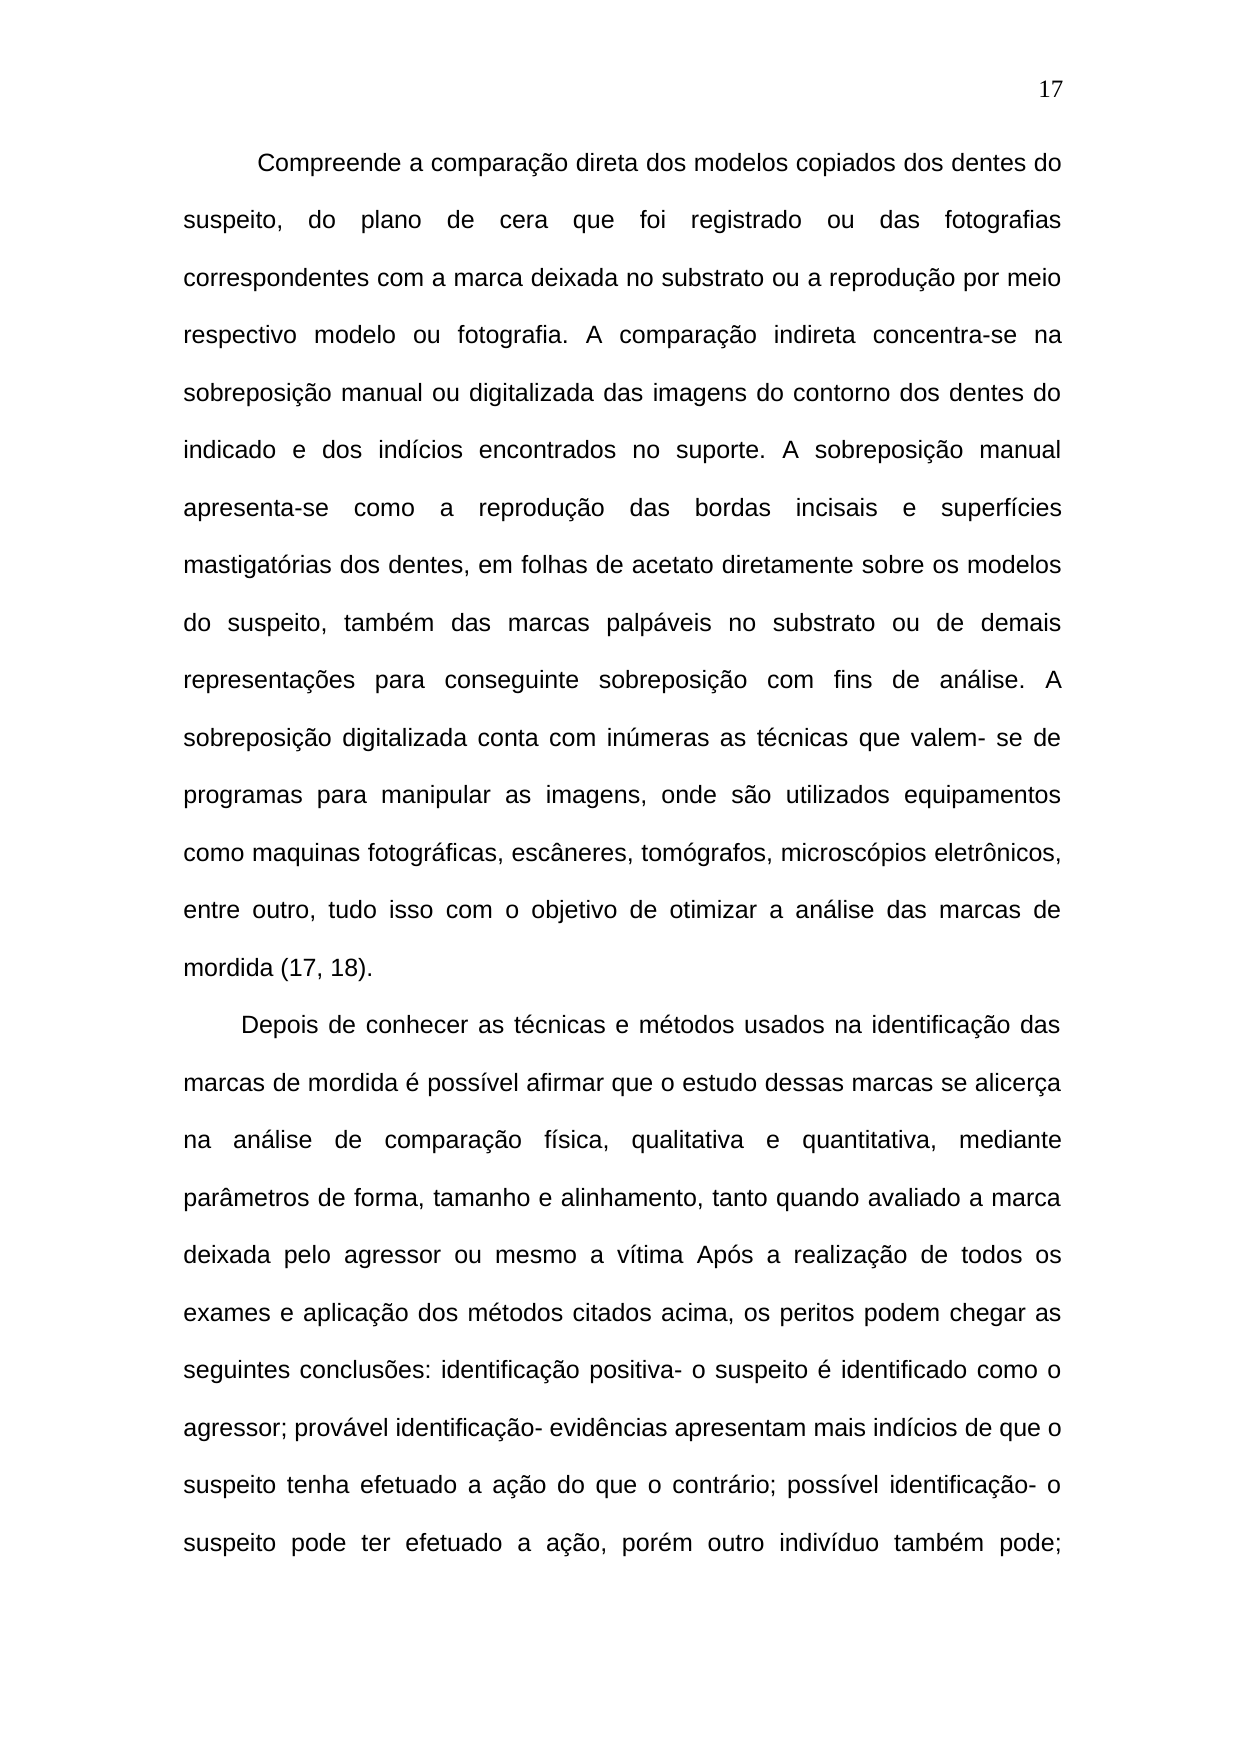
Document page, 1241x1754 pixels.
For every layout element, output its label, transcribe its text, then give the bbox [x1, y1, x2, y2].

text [183, 1010, 1063, 1556]
text Compreende a comparação direta dos modelos copiados dos dentes do suspeito, do plano de cera que foi registrado ou das fotografias correspondentes com a marca deixada no substrato ou a reprodução por meio respectivo modelo ou fotografia. A comparação indireta concentra-se na sobreposição manual ou digitalizada das imagens do contorno dos dentes do indicado e dos indícios encontrados no suporte. A sobreposição manual apresenta-se como a reprodução das bordas incisais e superfícies mastigatórias dos dentes, em folhas de acetato diretamente sobre os modelos do suspeito, também das marcas palpáveis no substrato ou de demais representações para conseguinte sobreposição com fins de análise. A sobreposição digitalizada conta com inúmeras as técnicas que valem- se de programas para manipular as imagens, onde são utilizados equipamentos como maquinas fotográficas, escâneres, tomógrafos, microscópios eletrônicos, entre outro, tudo isso com o objetivo de otimizar a análise das marcas de mordida (17, 18). [183, 148, 1063, 981]
